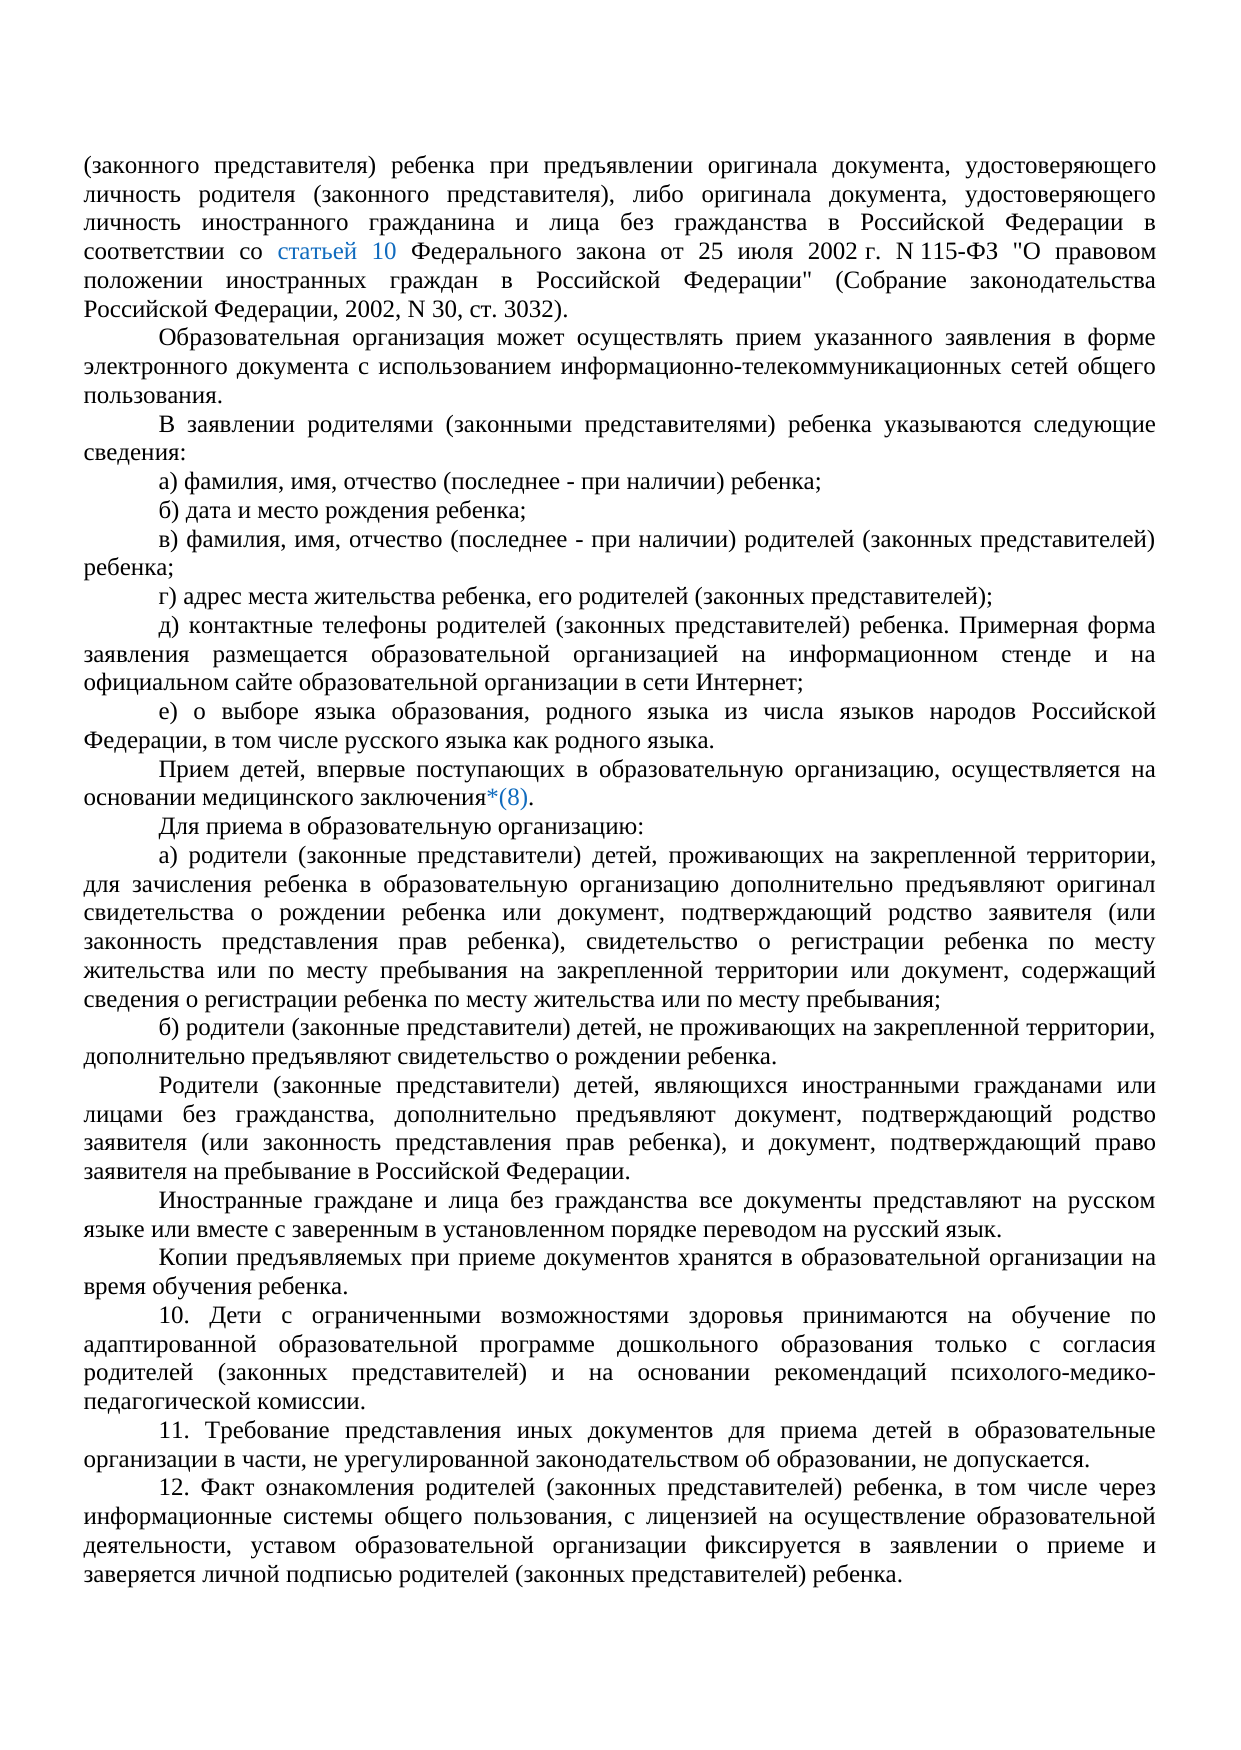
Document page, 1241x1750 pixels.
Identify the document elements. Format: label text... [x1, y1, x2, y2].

text д) контактные телефоны родителей (законных представителей) ребенка. Примерная форма заявления размещается образовательной организацией на информационном стенде и на официальном сайте образовательной организации в сети Интернет; [83, 610, 1157, 696]
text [83, 150, 1157, 322]
text а) фамилия, имя, отчество (последнее - при наличии) ребенка; [83, 466, 1157, 495]
text 10. Дети с ограниченными возможностями здоровья принимаются на обучение по адаптированной образовательной программе дошкольного образования только с согласия родителей (законных представителей) и на основании рекомендаций психолого-медико-педагогической комиссии. [83, 1300, 1157, 1415]
text 12. Факт ознакомления родителей (законных представителей) ребенка, в том числе через информационные системы общего пользования, с лицензией на осуществление образовательной деятельности, уставом образовательной организации фиксируется в заявлении о приеме и заверяется личной подписью родителей (законных представителей) ребенка. [83, 1472, 1157, 1587]
text Для приема в образовательную организацию: [83, 811, 1157, 840]
text г) адрес места жительства ребенка, его родителей (законных представителей); [83, 581, 1157, 610]
text 11. Требование представления иных документов для приема детей в образовательные организации в части, не урегулированной законодательством об образовании, не допускается. [83, 1415, 1157, 1472]
text Копии предъявляемых при приеме документов хранятся в образовательной организации на время обучения ребенка. [83, 1242, 1157, 1300]
text б) дата и место рождения ребенка; [83, 495, 1157, 524]
text Иностранные граждане и лица без гражданства все документы представляют на русском языке или вместе с заверенным в установленном порядке переводом на русский язык. [83, 1185, 1157, 1242]
text в) фамилия, имя, отчество (последнее - при наличии) родителей (законных представителей) ребенка; [83, 524, 1157, 581]
text Прием детей, впервые поступающих в образовательную организацию, осуществляется на основании медицинского заключения*(8). [83, 754, 1157, 811]
text а) родители (законные представители) детей, проживающих на закрепленной территории, для зачисления ребенка в образовательную организацию дополнительно предъявляют оригинал свидетельства о рождении ребенка или документ, подтверждающий родство заявителя (или законность представления прав ребенка), свидетельство о регистрации ребенка по месту жительства или по месту пребывания на закрепленной территории или документ, содержащий сведения о регистрации ребенка по месту жительства или по месту пребывания; [83, 840, 1157, 1012]
text б) родители (законные представители) детей, не проживающих на закрепленной территории, дополнительно предъявляют свидетельство о рождении ребенка. [83, 1012, 1157, 1070]
text В заявлении родителями (законными представителями) ребенка указываются следующие сведения: [83, 409, 1157, 466]
text е) о выборе языка образования, родного языка из числа языков народов Российской Федерации, в том числе русского языка как родного языка. [83, 696, 1157, 754]
text Родители (законные представители) детей, являющихся иностранными гражданами или лицами без гражданства, дополнительно предъявляют документ, подтверждающий родство заявителя (или законность представления прав ребенка), и документ, подтверждающий право заявителя на пребывание в Российской Федерации. [83, 1070, 1157, 1185]
text Образовательная организация может осуществлять прием указанного заявления в форме электронного документа с использованием информационно-телекоммуникационных сетей общего пользования. [83, 322, 1157, 409]
